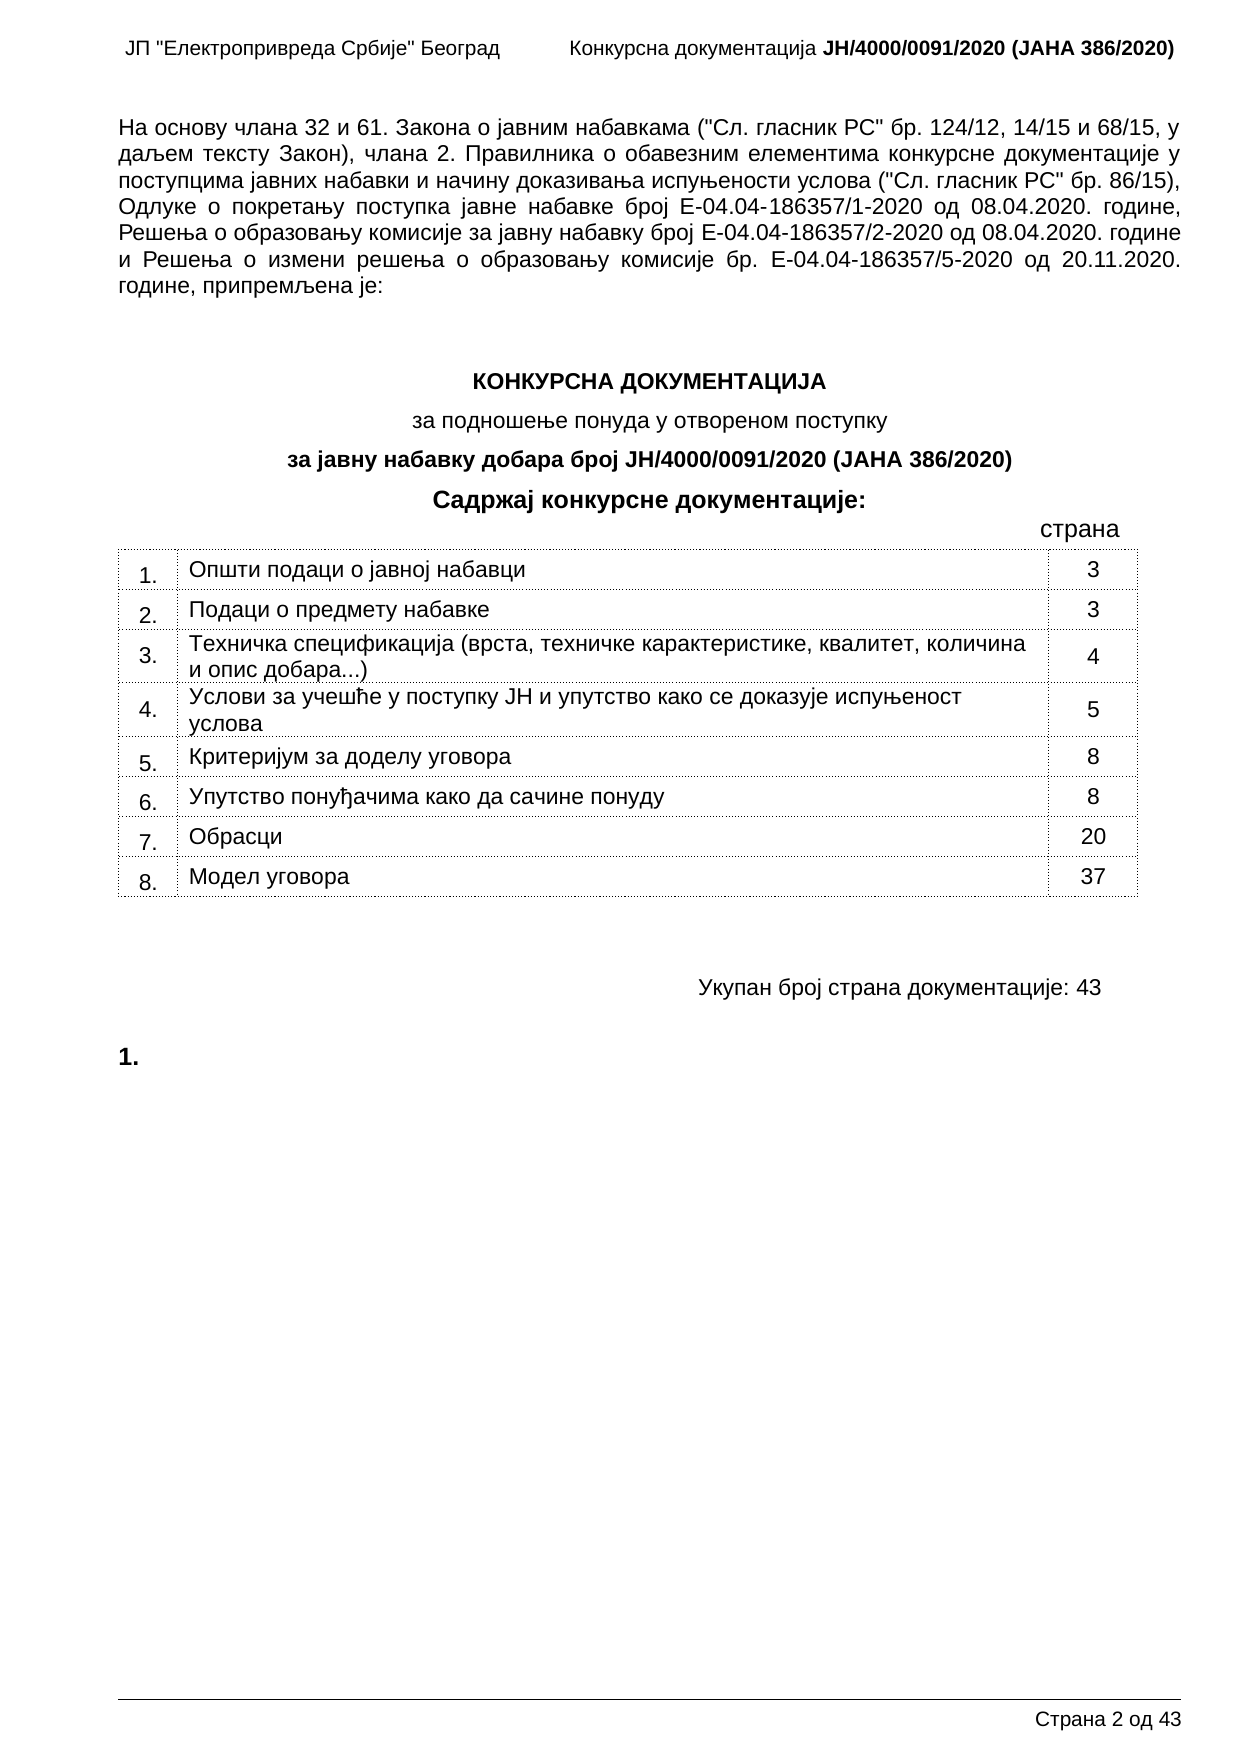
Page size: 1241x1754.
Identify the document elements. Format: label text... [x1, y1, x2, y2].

table_cell 8 [1049, 736, 1137, 776]
table_cell Модел уговора [178, 856, 1049, 896]
table_cell Услови за учешће у поступку ЈН и упутство како се доказује испуњеност услова [178, 682, 1049, 736]
text за подношење понуда у отвореном поступку [118, 407, 1181, 433]
table_cell 5. [119, 736, 177, 776]
table_header 1. [119, 549, 177, 588]
table_cell Подаци о предмету набавке [178, 589, 1049, 628]
table_cell Техничка спецификација (врста, техничке карактеристике, квалитет, количина и опис добара...) [178, 629, 1049, 682]
table_cell 7. [119, 816, 177, 856]
table_cell 3 [1049, 589, 1137, 628]
table_cell 8. [119, 856, 177, 896]
table_cell 6. [119, 776, 177, 816]
title страна [118, 514, 1181, 542]
table_cell 20 [1049, 816, 1137, 856]
text Укупан број страна документације: 43 [118, 974, 1181, 1001]
text за јавну набавку добара број ЈН/4000/0091/2020 (ЈАНА 386/2020) [118, 446, 1181, 472]
table_header Општи подаци о јавној набавци [178, 549, 1049, 588]
table_cell 8 [1049, 776, 1137, 816]
text КОНКУРСНА ДОКУМЕНТАЦИЈА [118, 368, 1181, 395]
table_cell 4 [1049, 629, 1137, 682]
table_cell 4. [119, 682, 177, 736]
table_cell 3. [119, 629, 177, 682]
title Садржај конкурсне документације: [118, 485, 1181, 514]
table_header 3 [1049, 549, 1137, 588]
table_cell Критеријум за доделу уговора [178, 736, 1049, 776]
table_cell 37 [1049, 856, 1137, 896]
table_cell Упутство понуђачима како да сачине понуду [178, 776, 1049, 816]
table_cell 2. [119, 589, 177, 628]
text На основу члана 32 и 61. Закона о јавним набавкама ("Сл. гласник РС" бр. 124/12, 14/15 и 68/15, у даљем тексту Закон), члана 2. Правилника о обавезним елементима конкурсне документације у поступцима јавних набавки и начину доказивања испуњености услова ("Сл. гласник РС" бр. 86/15), Одлуке о покретању поступка јавне набавке број E-04.04-186357/1-2020 од 08.04.2020. године, Решења о образовању комисије за јавну набавку број E-04.04-186357/2-2020 од 08.04.2020. године и Решења о измени решења о образовању комисије бр. E-04.04-186357/5-2020 од 20.11.2020. године, припремљена је: [118, 114, 1181, 298]
table_cell Обрасци [178, 816, 1049, 856]
table_cell 5 [1049, 682, 1137, 736]
